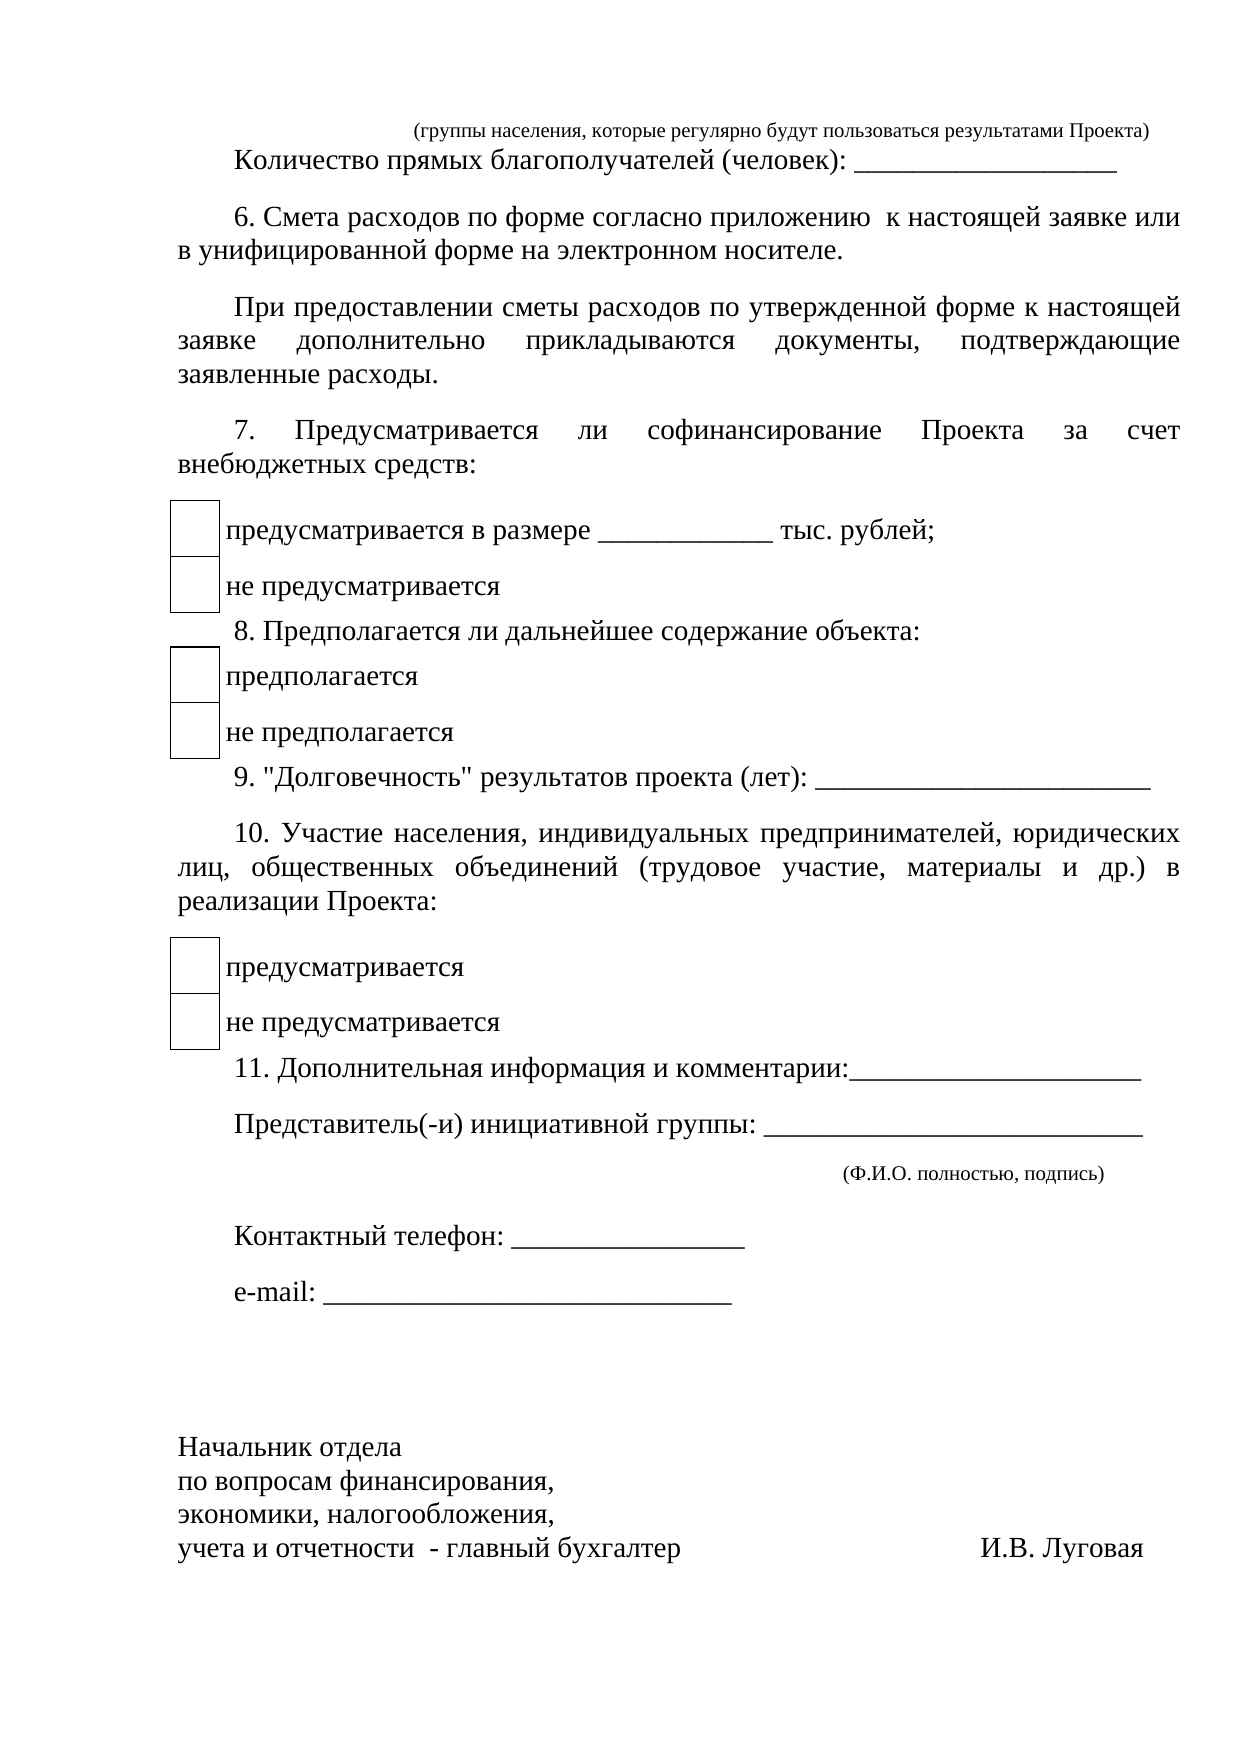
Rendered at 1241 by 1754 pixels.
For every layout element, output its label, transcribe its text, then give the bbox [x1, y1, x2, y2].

text 8. Предполагается ли дальнейшее содержание объекта: [177, 613, 1181, 646]
table_header предусматривается в размере ____________ тыс. рублей; [220, 500, 1111, 556]
table_header [171, 501, 219, 556]
table_cell не предусматривается [220, 556, 1111, 612]
table_header [171, 648, 219, 702]
text Контактный телефон: ________________ [177, 1218, 1181, 1252]
table_cell не предполагается [220, 702, 1111, 758]
text e-mail: ____________________________ [177, 1274, 1181, 1308]
text 6. Смета расходов по форме согласно приложению к настоящей заявке или в унифицированной форме на электронном носителе. [177, 199, 1181, 266]
table_header предусматривается [220, 937, 1111, 993]
text 7. Предусматривается ли софинансирование Проекта за счет внебюджетных средств: [177, 412, 1181, 479]
text При предоставлении сметы расходов по утвержденной форме к настоящей заявке дополнительно прикладываются документы, подтверждающие заявленные расходы. [177, 289, 1181, 389]
text по вопросам финансирования, [177, 1463, 1181, 1497]
text (группы населения, которые регулярно будут пользоваться результатами Проекта) [177, 118, 1181, 142]
text экономики, налогообложения, [177, 1497, 1181, 1530]
text 10. Участие населения, индивидуальных предпринимателей, юридических лиц, общественных объединений (трудовое участие, материалы и др.) в реализации Проекта: [177, 816, 1181, 916]
table_header [171, 938, 219, 993]
text 9. "Долговечность" результатов проекта (лет): _______________________ [177, 759, 1181, 793]
text 11. Дополнительная информация и комментарии:____________________ [177, 1050, 1181, 1083]
text Количество прямых благополучателей (человек): __________________ [177, 142, 1181, 176]
table_cell [171, 557, 219, 612]
text Начальник отдела [177, 1429, 1181, 1463]
table_cell не предусматривается [220, 993, 1111, 1049]
table_cell [171, 703, 219, 758]
text Представитель(-и) инициативной группы: __________________________ [177, 1106, 1181, 1140]
table_header предполагается [220, 646, 1111, 702]
text учета и отчетности - главный бухгалтер И.В. Луговая [177, 1530, 1181, 1564]
text (Ф.И.О. полностью, подпись) [177, 1161, 1181, 1184]
table_cell [171, 994, 219, 1049]
